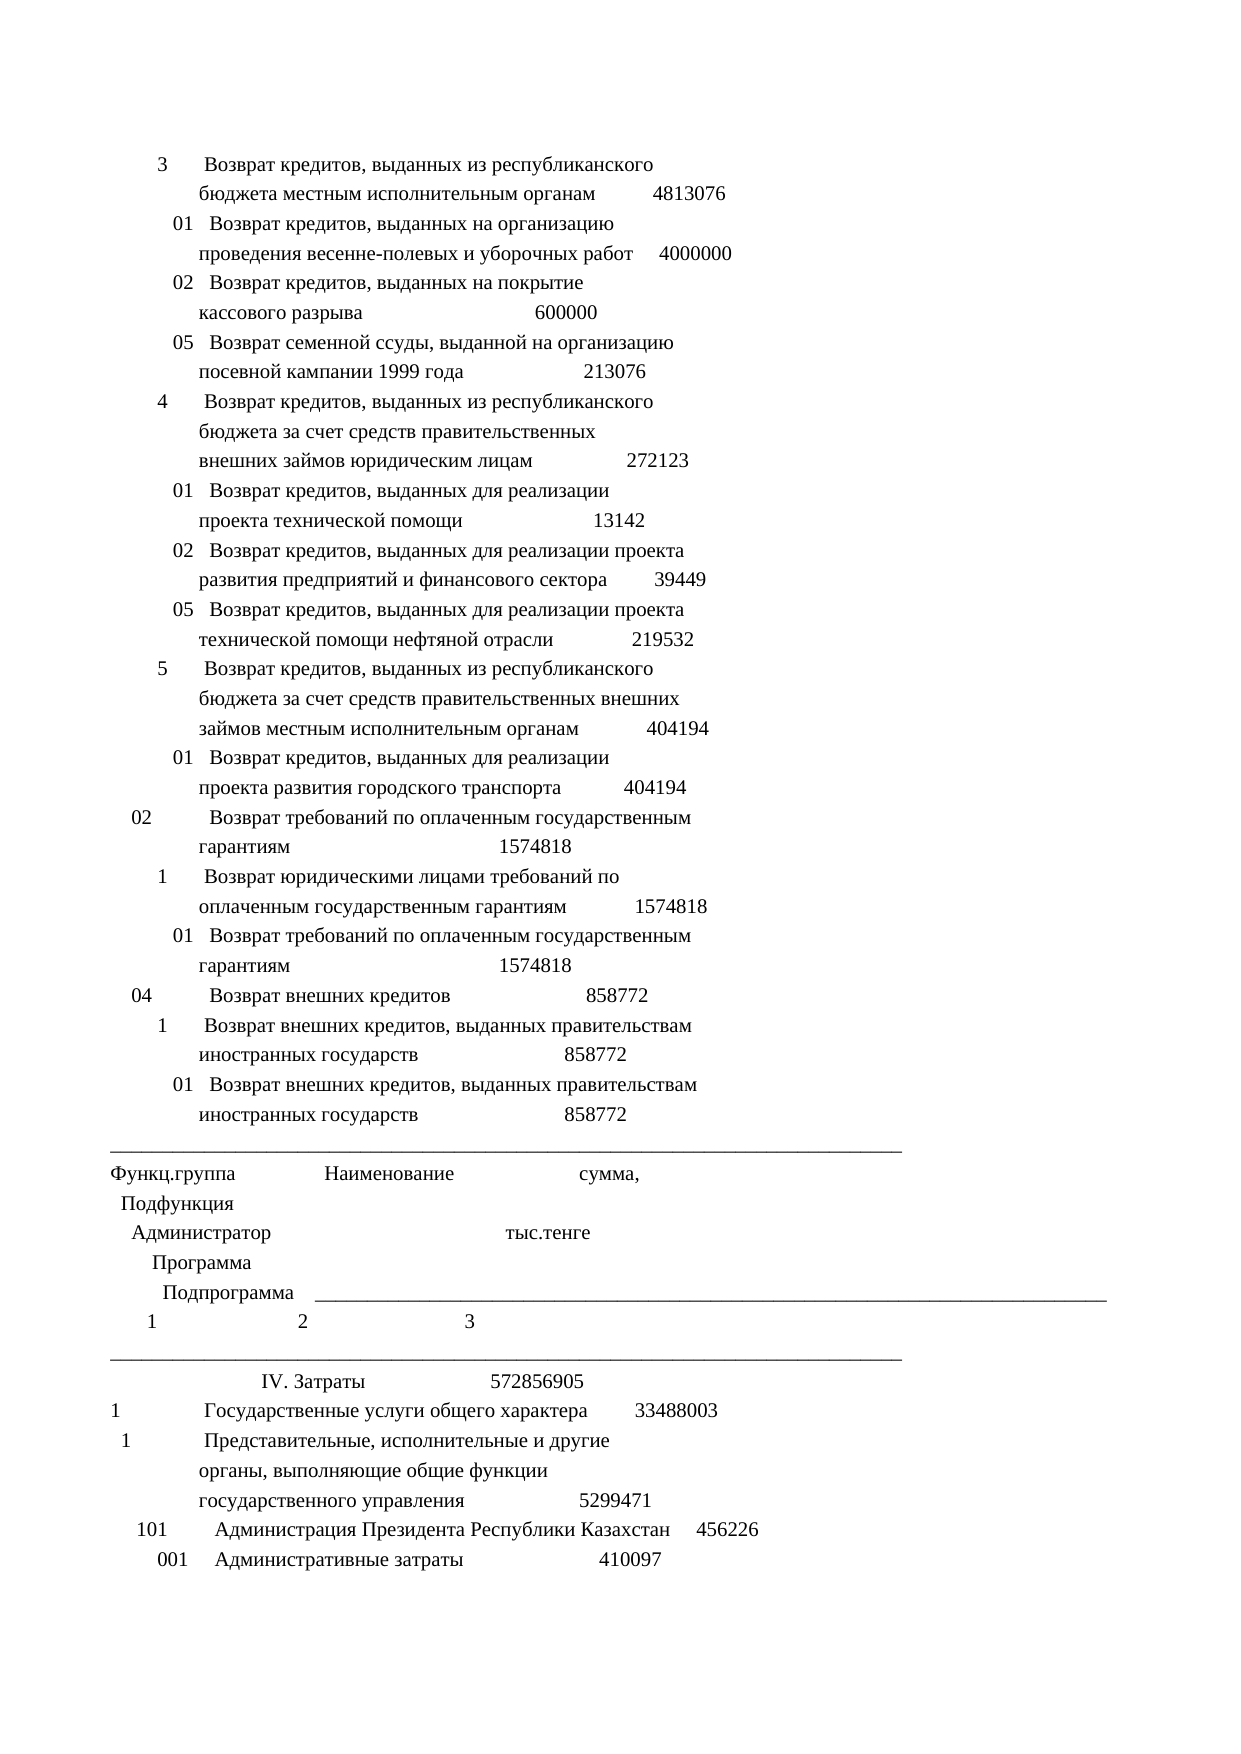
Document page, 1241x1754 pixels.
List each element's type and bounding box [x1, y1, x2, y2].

table_header [101, 150, 1240, 1578]
